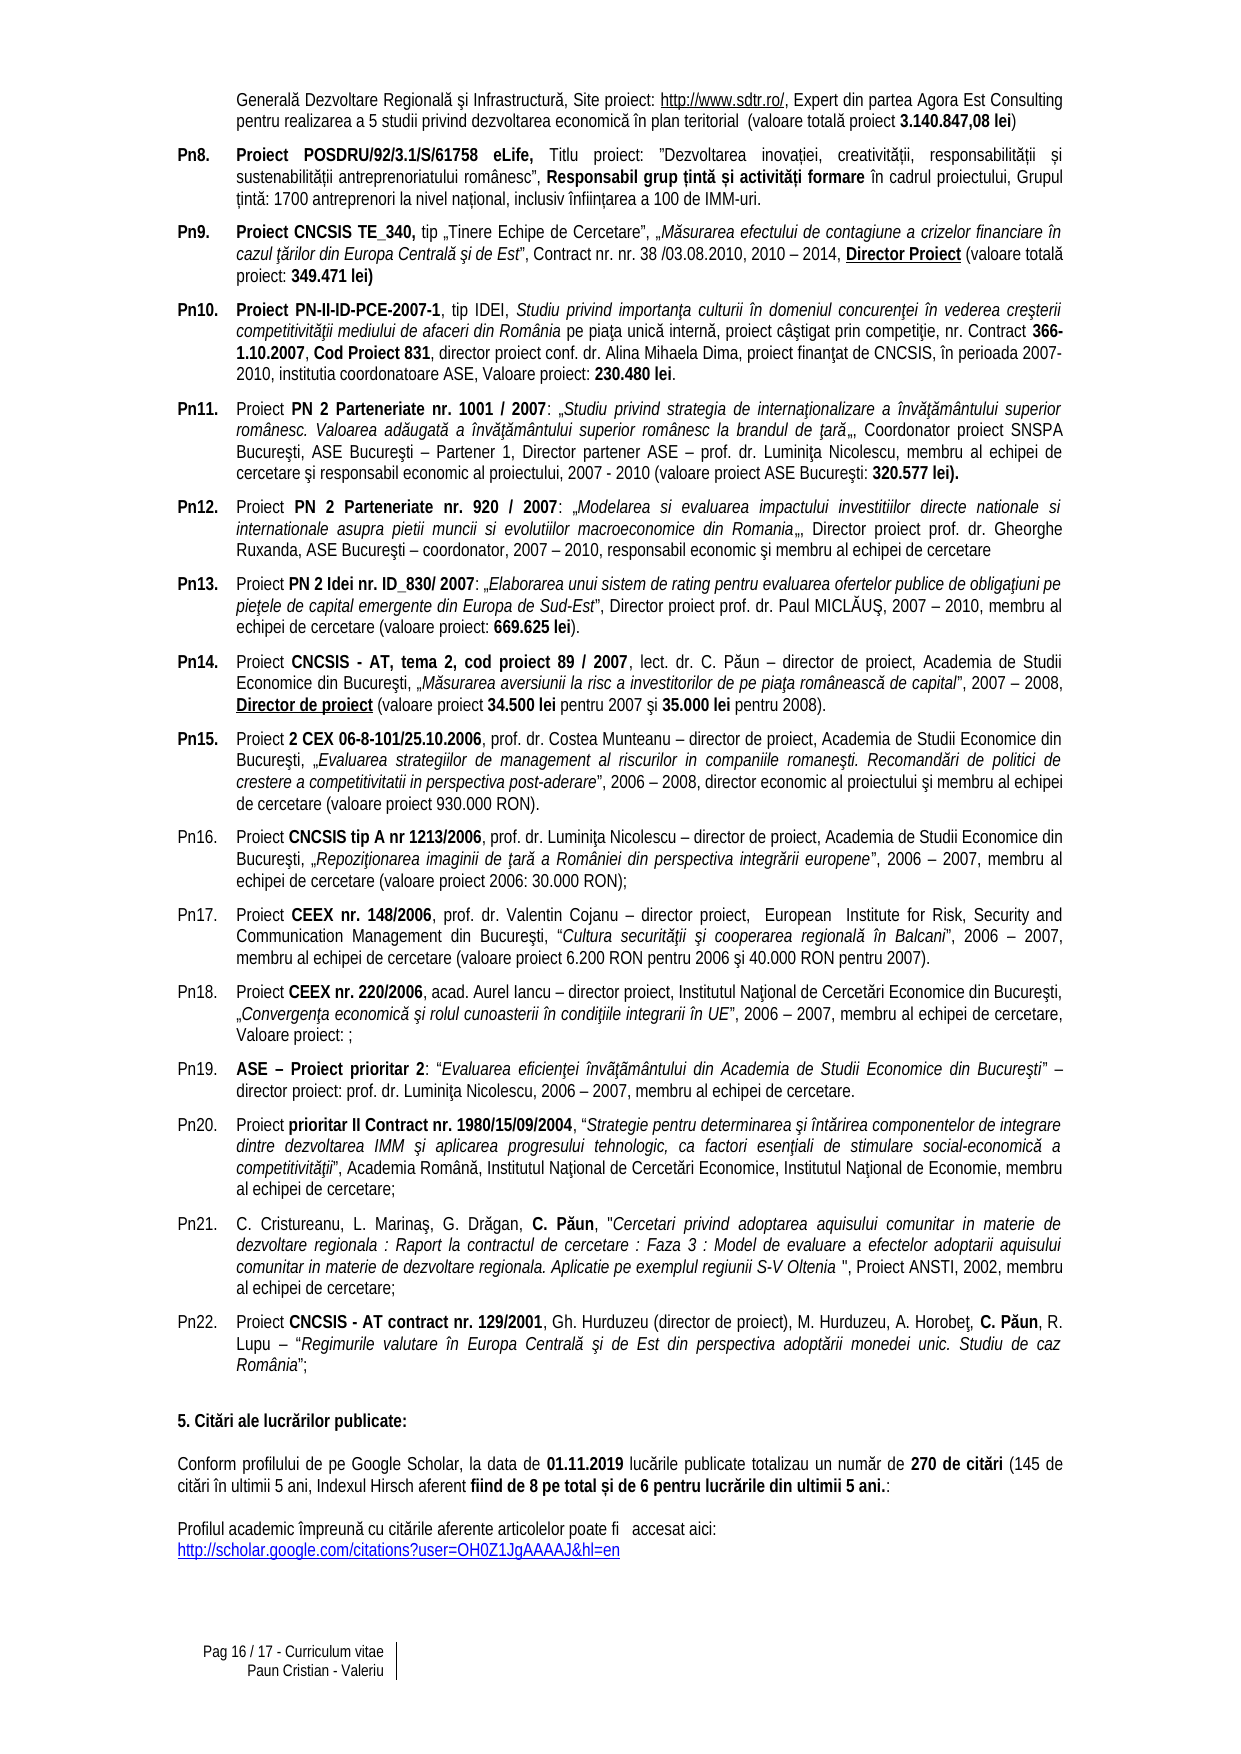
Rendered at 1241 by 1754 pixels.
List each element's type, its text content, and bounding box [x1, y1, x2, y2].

list Proiect POSDRU/92/3.1/S/61758 eLife, Titlu proiect: ”Dezvoltarea inovației, creativității, responsabilității și sustenabilității antreprenoriatului românesc”, Responsabil grup țintă și activități formare în cadrul proiectului, Grupul țintă: 1700 antreprenori la nivel național, inclusiv înființarea a 100 de IMM-uri. [177, 144, 1063, 209]
list Proiect CNCSIS - AT contract nr. 129/2001, Gh. Hurduzeu (director de proiect), M. Hurduzeu, A. Horobeţ, C. Păun, R. Lupu – “Regimurile valutare în Europa Centrală şi de Est din perspectiva adoptării monedei unic. Studiu de caz România”; [177, 1311, 1063, 1376]
list Proiect PN 2 Parteneriate nr. 1001 / 2007: „Studiu privind strategia de internaţionalizare a învăţământului superior românesc. Valoarea adăugată a învăţământului superior românesc la brandul de ţară„, Coordonator proiect SNSPA Bucureşti, ASE Bucureşti – Partener 1, Director partener ASE – prof. dr. Luminiţa Nicolescu, membru al echipei de cercetare şi responsabil economic al proiectului, 2007 - 2010 (valoare proiect ASE Bucureşti: 320.577 lei). [177, 397, 1063, 484]
list Proiect PN-II-ID-PCE-2007-1, tip IDEI, Studiu privind importanţa culturii în domeniul concurenţei în vederea creşterii competitivităţii mediului de afaceri din România pe piaţa unică internă, proiect câştigat prin competiţie, nr. Contract 366-1.10.2007, Cod Proiect 831, director proiect conf. dr. Alina Mihaela Dima, proiect finanţat de CNCSIS, în perioada 2007-2010, institutia coordonatoare ASE, Valoare proiect: 230.480 lei. [177, 299, 1063, 385]
list Proiect PN 2 Parteneriate nr. 920 / 2007: „Modelarea si evaluarea impactului investitiilor directe nationale si internationale asupra pietii muncii si evolutiilor macroeconomice din Romania„, Director proiect prof. dr. Gheorghe Ruxanda, ASE Bucureşti – coordonator, 2007 – 2010, responsabil economic şi membru al echipei de cercetare [177, 496, 1063, 561]
text http://scholar.google.com/citations?user=OH0Z1JgAAAAJ&hl=en [177, 1539, 1063, 1561]
list Proiect CNCSIS - AT, tema 2, cod proiect 89 / 2007, lect. dr. C. Păun – director de proiect, Academia de Studii Economice din Bucureşti, „Măsurarea aversiunii la risc a investitorilor de pe piaţa românească de capital”, 2007 – 2008, Director de proiect (valoare proiect 34.500 lei pentru 2007 şi 35.000 lei pentru 2008). [177, 651, 1063, 715]
text Profilul academic împreună cu citările aferente articolelor poate fi accesat aici: [177, 1518, 1063, 1539]
list Proiect CNCSIS tip A nr 1213/2006, prof. dr. Luminiţa Nicolescu – director de proiect, Academia de Studii Economice din Bucureşti, „Repoziţionarea imaginii de ţară a României din perspectiva integrării europene”, 2006 – 2007, membru al echipei de cercetare (valoare proiect 2006: 30.000 RON); [177, 826, 1063, 891]
list C. Cristureanu, L. Marinaş, G. Drăgan, C. Păun, "Cercetari privind adoptarea aquisului comunitar in materie de dezvoltare regionala : Raport la contractul de cercetare : Faza 3 : Model de evaluare a efectelor adoptarii aquisului comunitar in materie de dezvoltare regionala. Aplicatie pe exemplul regiunii S-V Oltenia ", Proiect ANSTI, 2002, membru al echipei de cercetare; [177, 1212, 1063, 1299]
list Proiect CEEX nr. 148/2006, prof. dr. Valentin Cojanu – director proiect, European Institute for Risk, Security and Communication Management din Bucureşti, “Cultura securităţii şi cooperarea regională în Balcani”, 2006 – 2007, membru al echipei de cercetare (valoare proiect 6.200 RON pentru 2006 şi 40.000 RON pentru 2007). [177, 904, 1063, 968]
text Conform profilului de pe Google Scholar, la data de 01.11.2019 lucările publicate totalizau un număr de 270 de citări (145 de citări în ultimii 5 ani, Indexul Hirsch aferent fiind de 8 pe total și de 6 pentru lucrările din ultimii 5 ani.: [177, 1453, 1063, 1496]
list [177, 89, 1063, 132]
list Proiect CNCSIS TE_340, tip „Tinere Echipe de Cercetare”, „Măsurarea efectului de contagiune a crizelor financiare în cazul ţărilor din Europa Centrală şi de Est”, Contract nr. nr. 38 /03.08.2010, 2010 – 2014, Director Proiect (valoare totală proiect: 349.471 lei) [177, 221, 1063, 286]
text 5. Citări ale lucrărilor publicate: [177, 1410, 1063, 1431]
list Proiect PN 2 Idei nr. ID_830/ 2007: „Elaborarea unui sistem de rating pentru evaluarea ofertelor publice de obligaţiuni pe pieţele de capital emergente din Europa de Sud-Est”, Director proiect prof. dr. Paul MICLĂUŞ, 2007 – 2010, membru al echipei de cercetare (valoare proiect: 669.625 lei). [177, 573, 1063, 638]
list Proiect prioritar II Contract nr. 1980/15/09/2004, “Strategie pentru determinarea şi întărirea componentelor de integrare dintre dezvoltarea IMM şi aplicarea progresului tehnologic, ca factori esenţiali de stimulare social-economică a competitivităţii”, Academia Română, Institutul Naţional de Cercetări Economice, Institutul Naţional de Economie, membru al echipei de cercetare; [177, 1114, 1063, 1200]
list Proiect 2 CEX 06-8-101/25.10.2006, prof. dr. Costea Munteanu – director de proiect, Academia de Studii Economice din Bucureşti, „Evaluarea strategiilor de management al riscurilor in companiile romaneşti. Recomandări de politici de crestere a competitivitatii in perspectiva post-aderare”, 2006 – 2008, director economic al proiectului şi membru al echipei de cercetare (valoare proiect 930.000 RON). [177, 728, 1063, 814]
list Proiect CEEX nr. 220/2006, acad. Aurel Iancu – director proiect, Institutul Naţional de Cercetări Economice din Bucureşti, „Convergenţa economică şi rolul cunoasterii în condiţiile integrarii în UE”, 2006 – 2007, membru al echipei de cercetare, Valoare proiect: ; [177, 981, 1063, 1046]
list ASE – Proiect prioritar 2: “Evaluarea eficienţei învãţãmântului din Academia de Studii Economice din Bucureşti” – director proiect: prof. dr. Luminiţa Nicolescu, 2006 – 2007, membru al echipei de cercetare. [177, 1058, 1063, 1101]
